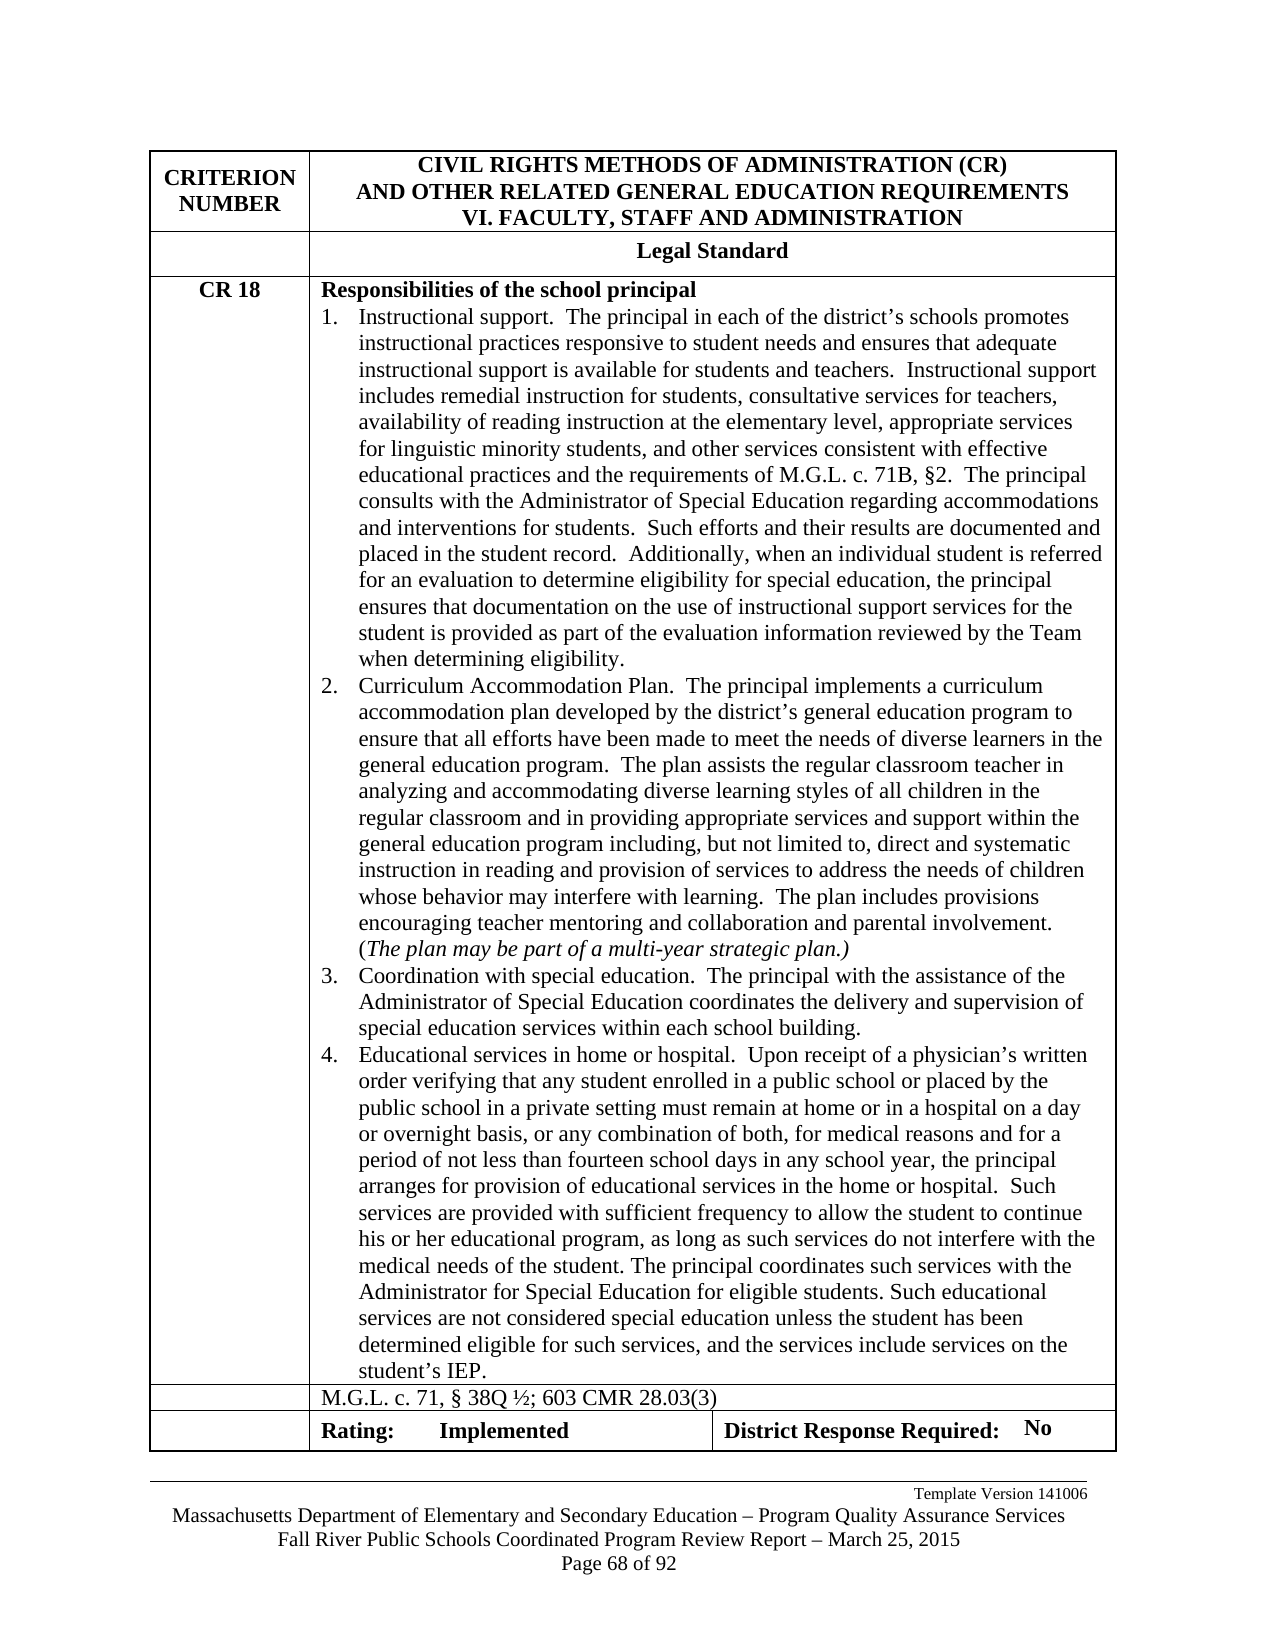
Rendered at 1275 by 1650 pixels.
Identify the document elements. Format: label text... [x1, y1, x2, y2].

table_header CIVIL RIGHTS METHODS OF ADMINISTRATION (CR) AND OTHER RELATED GENERAL EDUCATION REQUIREMENTS VI. FACULTY, STAFF AND ADMINISTRATION [310, 152, 1115, 231]
table_cell M.G.L. c. 71, § 38Q ½; 603 CMR 28.03(3) [310, 1385, 1115, 1410]
table_cell [151, 1411, 309, 1450]
table_cell No [1013, 1411, 1115, 1450]
table_cell [151, 232, 309, 276]
table_cell Responsibilities of the school principal Instructional support. The principal in each of the district’s schools promotes instructional practices responsive to student needs and ensures that adequate instructional support is available for students and teachers. Instructional support includes remedial instruction for students, consultative services for teachers, availability of reading instruction at the elementary level, appropriate services for linguistic minority students, and other services consistent with effective educational practices and the requirements of M.G.L. c. 71B, §2. The principal consults with the Administrator of Special Education regarding accommodations and interventions for students. Such efforts and their results are documented and placed in the student record. Additionally, when an individual student is referred for an evaluation to determine eligibility for special education, the principal ensures that documentation on the use of instructional support services for the student is provided as part of the evaluation information reviewed by the Team when determining eligibility. Curriculum Accommodation Plan. The principal implements a curriculum accommodation plan developed by the district’s general education program to ensure that all efforts have been made to meet the needs of diverse learners in the general education program. The plan assists the regular classroom teacher in analyzing and accommodating diverse learning styles of all children in the regular classroom and in providing appropriate services and support within the general education program including, but not limited to, direct and systematic instruction in reading and provision of services to address the needs of children whose behavior may interfere with learning. The plan includes provisions encouraging teacher mentoring and collaboration and parental involvement. (The plan may be part of a multi-year strategic plan.) Coordination with special education. The principal with the assistance of the Administrator of Special Education coordinates the delivery and supervision of special education services within each school building. Educational services in home or hospital. Upon receipt of a physician’s written order verifying that any student enrolled in a public school or placed by the public school in a private setting must remain at home or in a hospital on a day or overnight basis, or any combination of both, for medical reasons and for a period of not less than fourteen school days in any school year, the principal arranges for provision of educational services in the home or hospital. Such services are provided with sufficient frequency to allow the student to continue his or her educational program, as long as such services do not interfere with the medical needs of the student. The principal coordinates such services with the Administrator for Special Education for eligible students. Such educational services are not considered special education unless the student has been determined eligible for such services, and the services include services on the student’s IEP. [310, 277, 1115, 1383]
table_cell Rating: [310, 1411, 422, 1450]
table_cell Implemented [422, 1411, 712, 1450]
table_cell District Response Required: [713, 1411, 1012, 1450]
table_cell CR 18 [151, 277, 309, 1383]
table_cell Legal Standard [310, 232, 1115, 276]
table_header CRITERION NUMBER [151, 152, 309, 231]
table_cell [151, 1385, 309, 1410]
